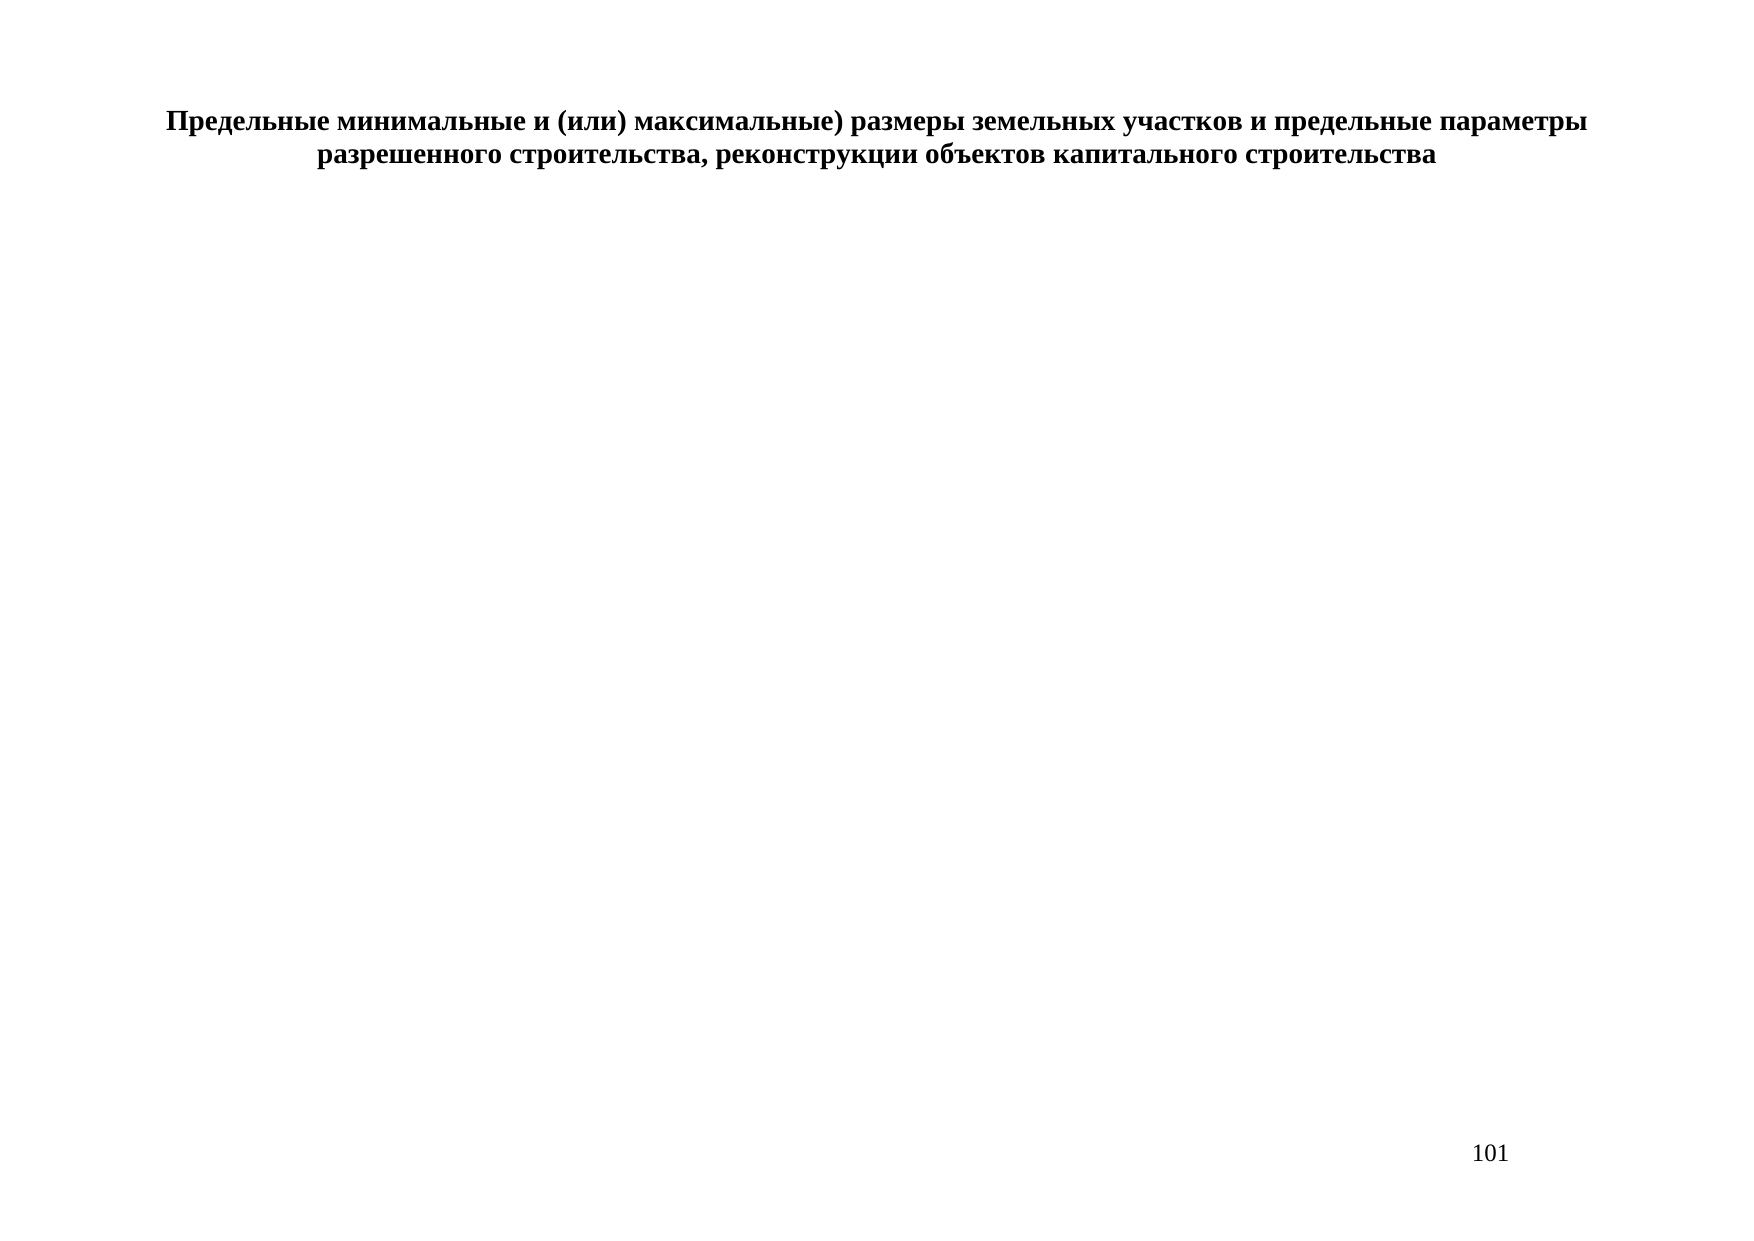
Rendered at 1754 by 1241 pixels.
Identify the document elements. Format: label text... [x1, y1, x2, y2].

text Предельные минимальные и (или) максимальные) размеры земельных участков и предельные параметры разрешенного строительства, реконструкции объектов капитального строительства [118, 103, 1636, 170]
